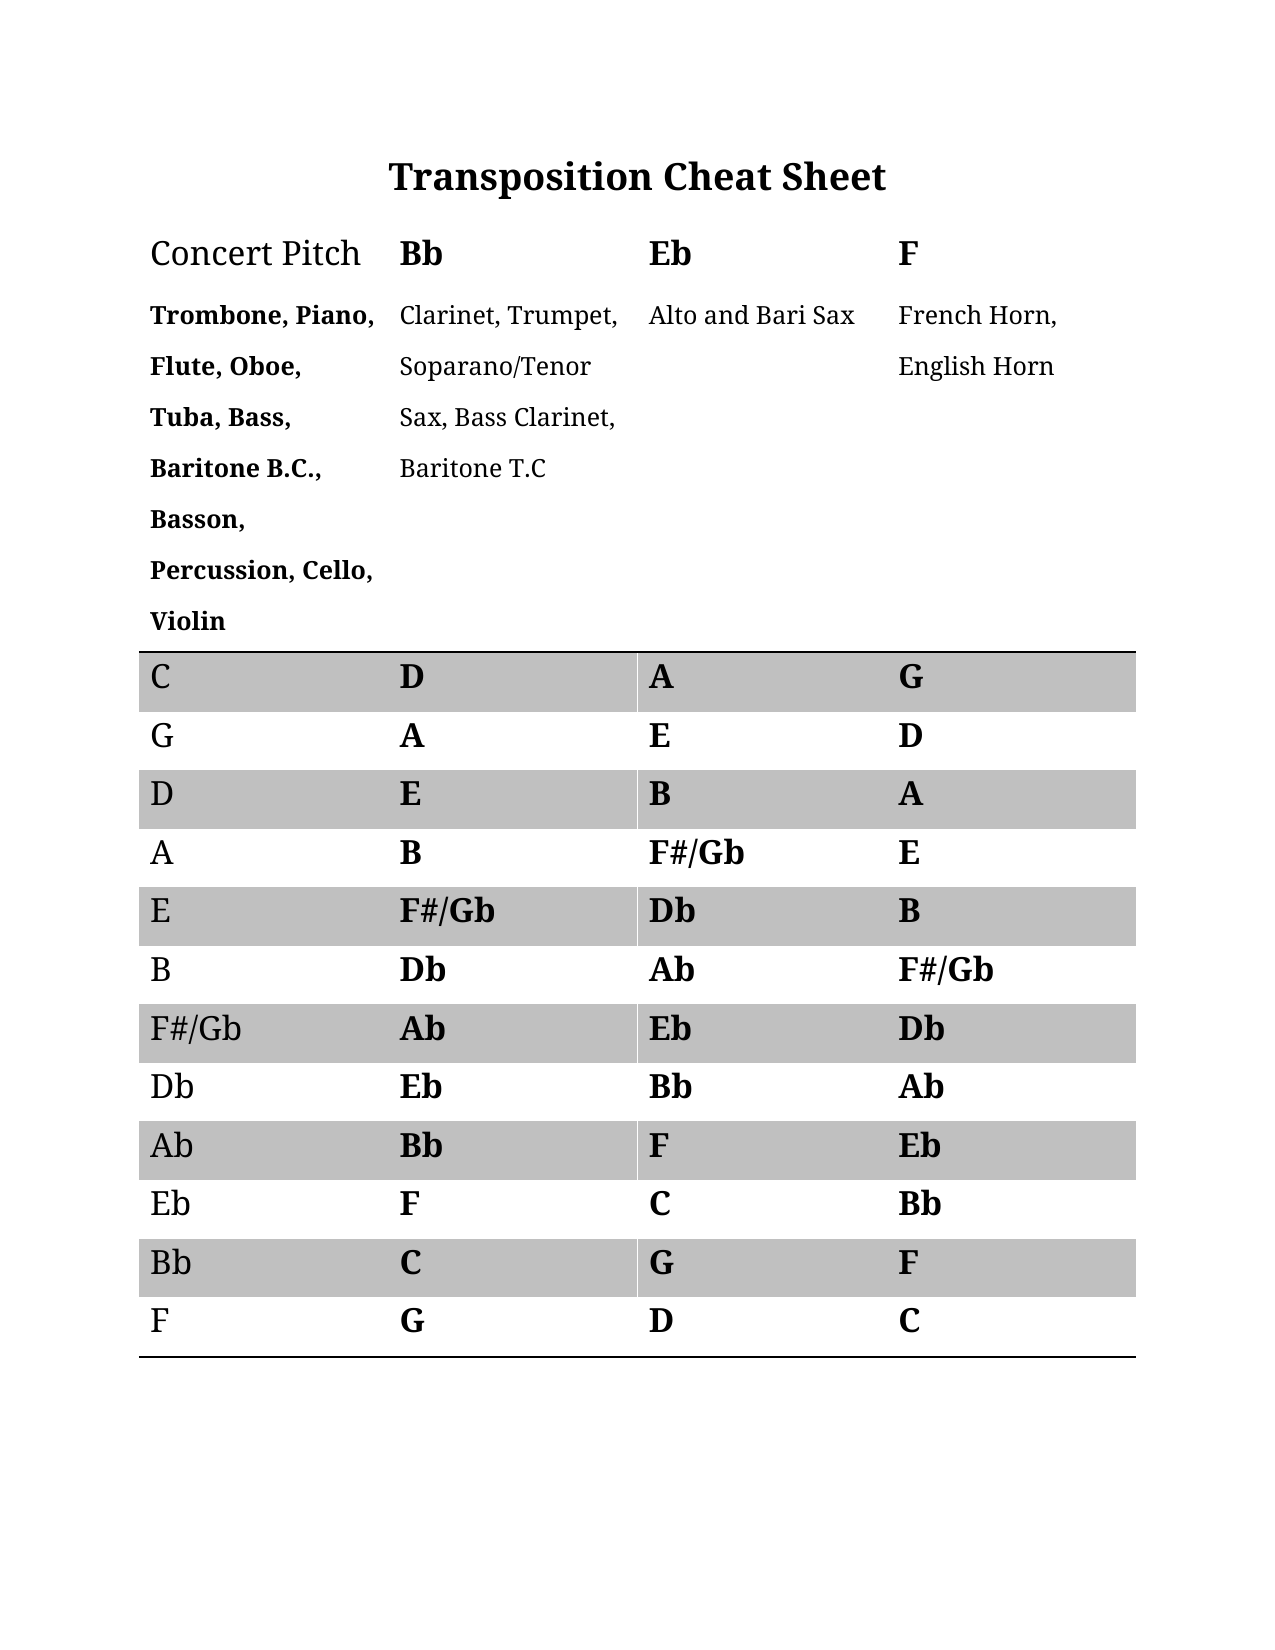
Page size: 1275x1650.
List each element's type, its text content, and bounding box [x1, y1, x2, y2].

table_cell Db [388, 946, 637, 1004]
table_header F French Horn, English Horn [887, 230, 1136, 651]
table_cell Ab [388, 1004, 637, 1063]
table_cell E [388, 770, 637, 829]
table_cell A [638, 653, 887, 712]
table_cell E [638, 712, 887, 770]
table_cell Db [139, 1063, 388, 1121]
table_cell D [887, 712, 1136, 770]
table_cell Ab [139, 1121, 388, 1180]
table_cell Bb [887, 1180, 1136, 1238]
table_header Bb Clarinet, Trumpet, Soparano/Tenor Sax, Bass Clarinet, Baritone T.C [388, 230, 637, 651]
table_cell A [887, 770, 1136, 829]
table_cell G [638, 1239, 887, 1297]
table_cell E [139, 887, 388, 946]
table_cell Ab [638, 946, 887, 1004]
text Transposition Cheat Sheet [150, 150, 1125, 201]
table_cell G [388, 1297, 637, 1356]
table_cell Eb [139, 1180, 388, 1238]
table_cell D [388, 653, 637, 712]
table_cell Bb [139, 1239, 388, 1297]
table_cell F [139, 1297, 388, 1356]
table_cell D [638, 1297, 887, 1356]
table_cell Bb [638, 1063, 887, 1121]
table_cell Db [638, 887, 887, 946]
table_header Concert Pitch Trombone, Piano, Flute, Oboe, Tuba, Bass, Baritone B.C., Basson, Percussion, Cello, Violin [139, 230, 388, 651]
table_cell Db [887, 1004, 1136, 1063]
table_cell Ab [887, 1063, 1136, 1121]
table_cell C [638, 1180, 887, 1238]
table_cell Bb [388, 1121, 637, 1180]
table_cell F [638, 1121, 887, 1180]
table_cell F [887, 1239, 1136, 1297]
table_cell F#/Gb [139, 1004, 388, 1063]
table_cell C [388, 1239, 637, 1297]
table_cell Eb [638, 1004, 887, 1063]
table_cell F#/Gb [388, 887, 637, 946]
table_cell G [139, 712, 388, 770]
table_cell F#/Gb [887, 946, 1136, 1004]
table_cell G [887, 653, 1136, 712]
table_header Eb Alto and Bari Sax [638, 230, 887, 651]
table_cell C [887, 1297, 1136, 1356]
table_cell A [139, 829, 388, 887]
table_cell F [388, 1180, 637, 1238]
table_cell F#/Gb [638, 829, 887, 887]
table_cell B [638, 770, 887, 829]
table_cell Eb [388, 1063, 637, 1121]
table_cell B [139, 946, 388, 1004]
table_cell B [887, 887, 1136, 946]
table_cell C [139, 653, 388, 712]
table_cell A [388, 712, 637, 770]
table_cell B [388, 829, 637, 887]
table_cell E [887, 829, 1136, 887]
table_cell D [139, 770, 388, 829]
table_cell Eb [887, 1121, 1136, 1180]
